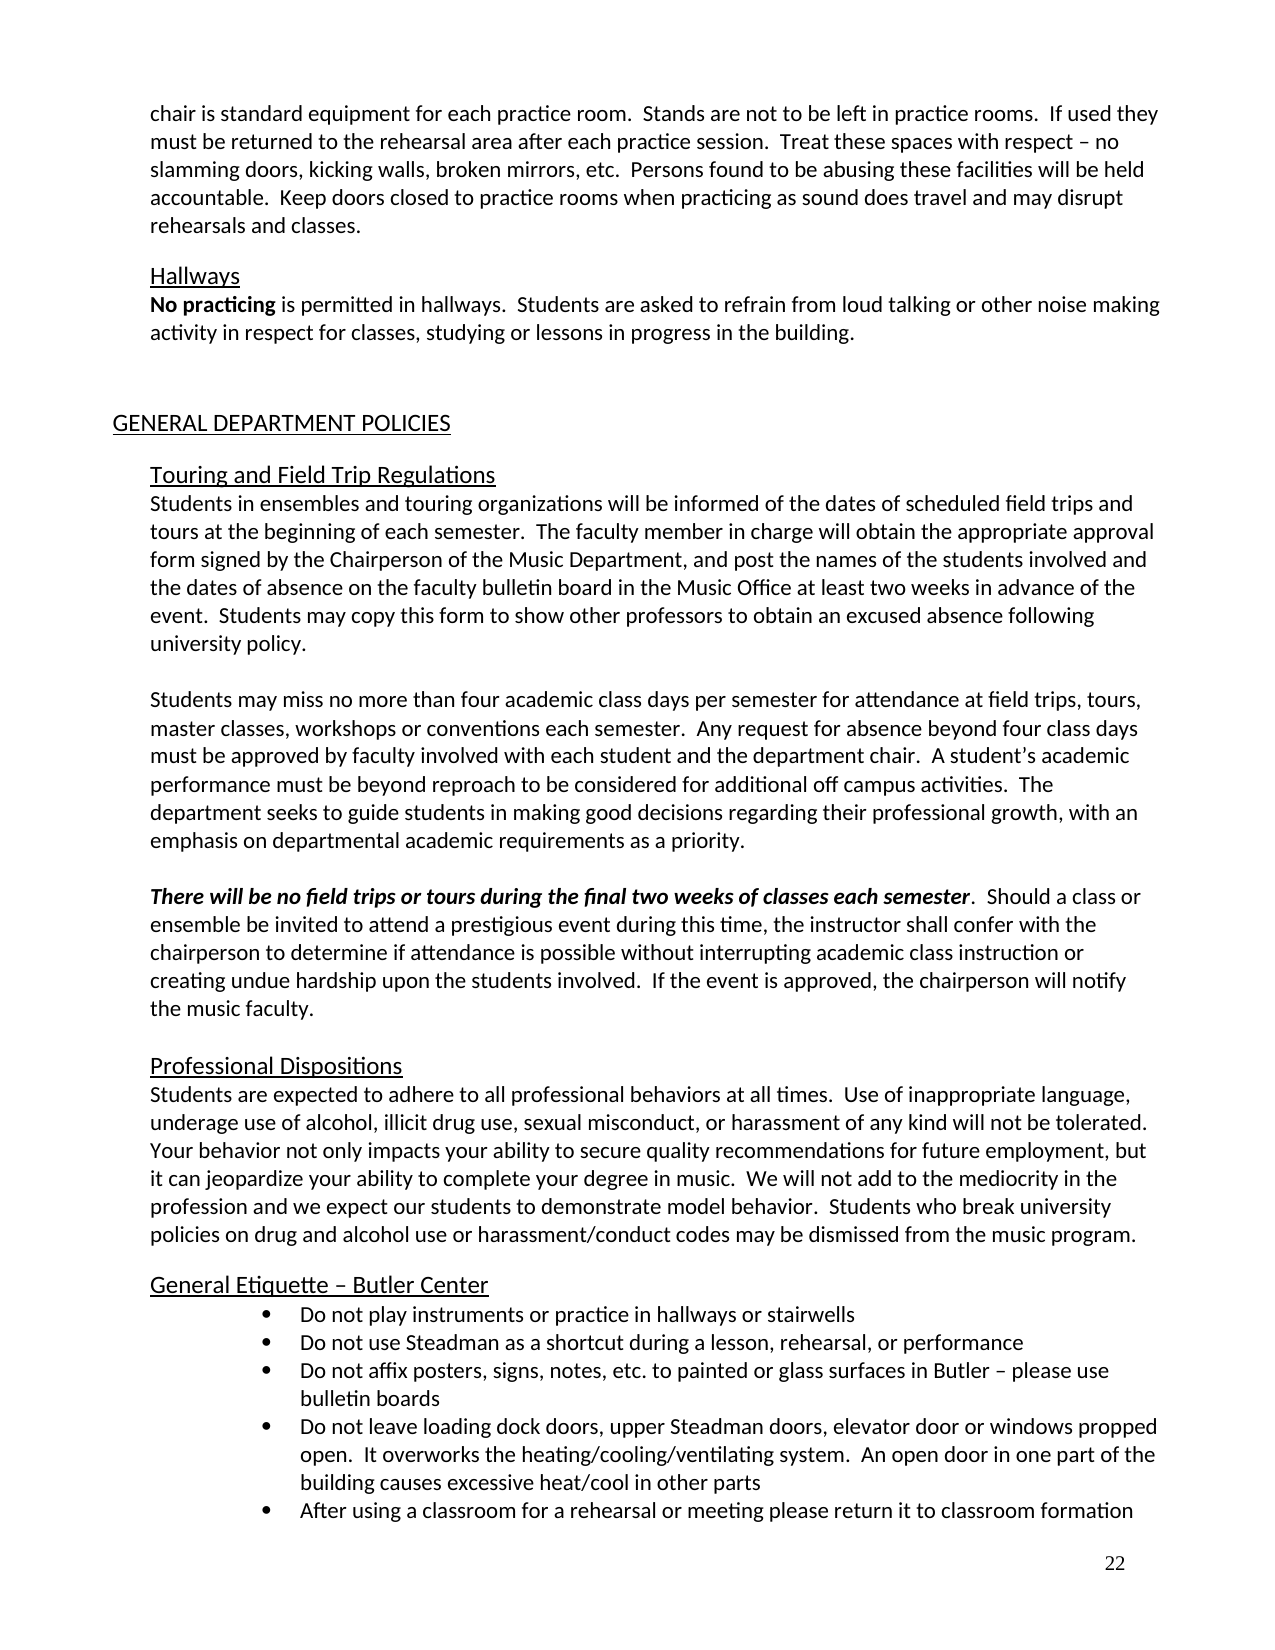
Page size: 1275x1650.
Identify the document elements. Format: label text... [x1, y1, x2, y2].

list Do not leave loading dock doors, upper Steadman doors, elevator door or windows propped open. It overworks the heating/cooling/ventilating system. An open door in one part of the building causes excessive heat/cool in other parts [262, 1412, 1162, 1496]
list Do not affix posters, signs, notes, etc. to painted or glass surfaces in Butler – please use bulletin boards [262, 1356, 1162, 1412]
list Do not use Steadman as a shortcut during a lesson, rehearsal, or performance [262, 1328, 1162, 1356]
text No practicing is permitted in hallways. Students are asked to refrain from loud talking or other noise making activity in respect for classes, studying or lessons in progress in the building. [150, 291, 1162, 347]
subtitle Touring and Field Trip Regulations [150, 459, 1162, 489]
subtitle General Etiquette – Butler Center [150, 1269, 1162, 1300]
text Professional Dispositions [150, 1050, 1162, 1080]
list Do not play instruments or practice in hallways or stairwells [262, 1300, 1162, 1328]
list After using a classroom for a rehearsal or meeting please return it to classroom formation [262, 1496, 1162, 1524]
text Students are expected to adhere to all professional behaviors at all times. Use of inappropriate language, underage use of alcohol, illicit drug use, sexual misconduct, or harassment of any kind will not be tolerated. Your behavior not only impacts your ability to secure quality recommendations for future employment, but it can jeopardize your ability to complete your degree in music. We will not add to the mediocrity in the profession and we expect our students to demonstrate model behavior. Students who break university policies on drug and alcohol use or harassment/conduct codes may be dismissed from the music program. [150, 1080, 1162, 1248]
text GENERAL DEPARTMENT POLICIES [112, 408, 1162, 438]
subtitle Hallways [150, 260, 1162, 291]
text There will be no field trips or tours during the final two weeks of classes each semester. Should a class or ensemble be invited to attend a prestigious event during this time, the instructor shall confer with the chairperson to determine if attendance is possible without interrupting academic class instruction or creating undue hardship upon the students involved. If the event is approved, the chairperson will notify the music faculty. [150, 882, 1162, 1022]
text Students may miss no more than four academic class days per semester for attendance at field trips, tours, master classes, workshops or conventions each semester. Any request for absence beyond four class days must be approved by faculty involved with each student and the department chair. A student’s academic performance must be beyond reproach to be considered for additional off campus activities. The department seeks to guide students in making good decisions regarding their professional growth, with an emphasis on departmental academic requirements as a priority. [150, 686, 1162, 854]
text Students in ensembles and touring organizations will be informed of the dates of scheduled field trips and tours at the beginning of each semester. The faculty member in charge will obtain the appropriate approval form signed by the Chairperson of the Music Department, and post the names of the students involved and the dates of absence on the faculty bulletin board in the Music Office at least two weeks in advance of the event. Students may copy this form to show other professors to obtain an excused absence following university policy. [150, 489, 1162, 658]
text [150, 99, 1162, 239]
